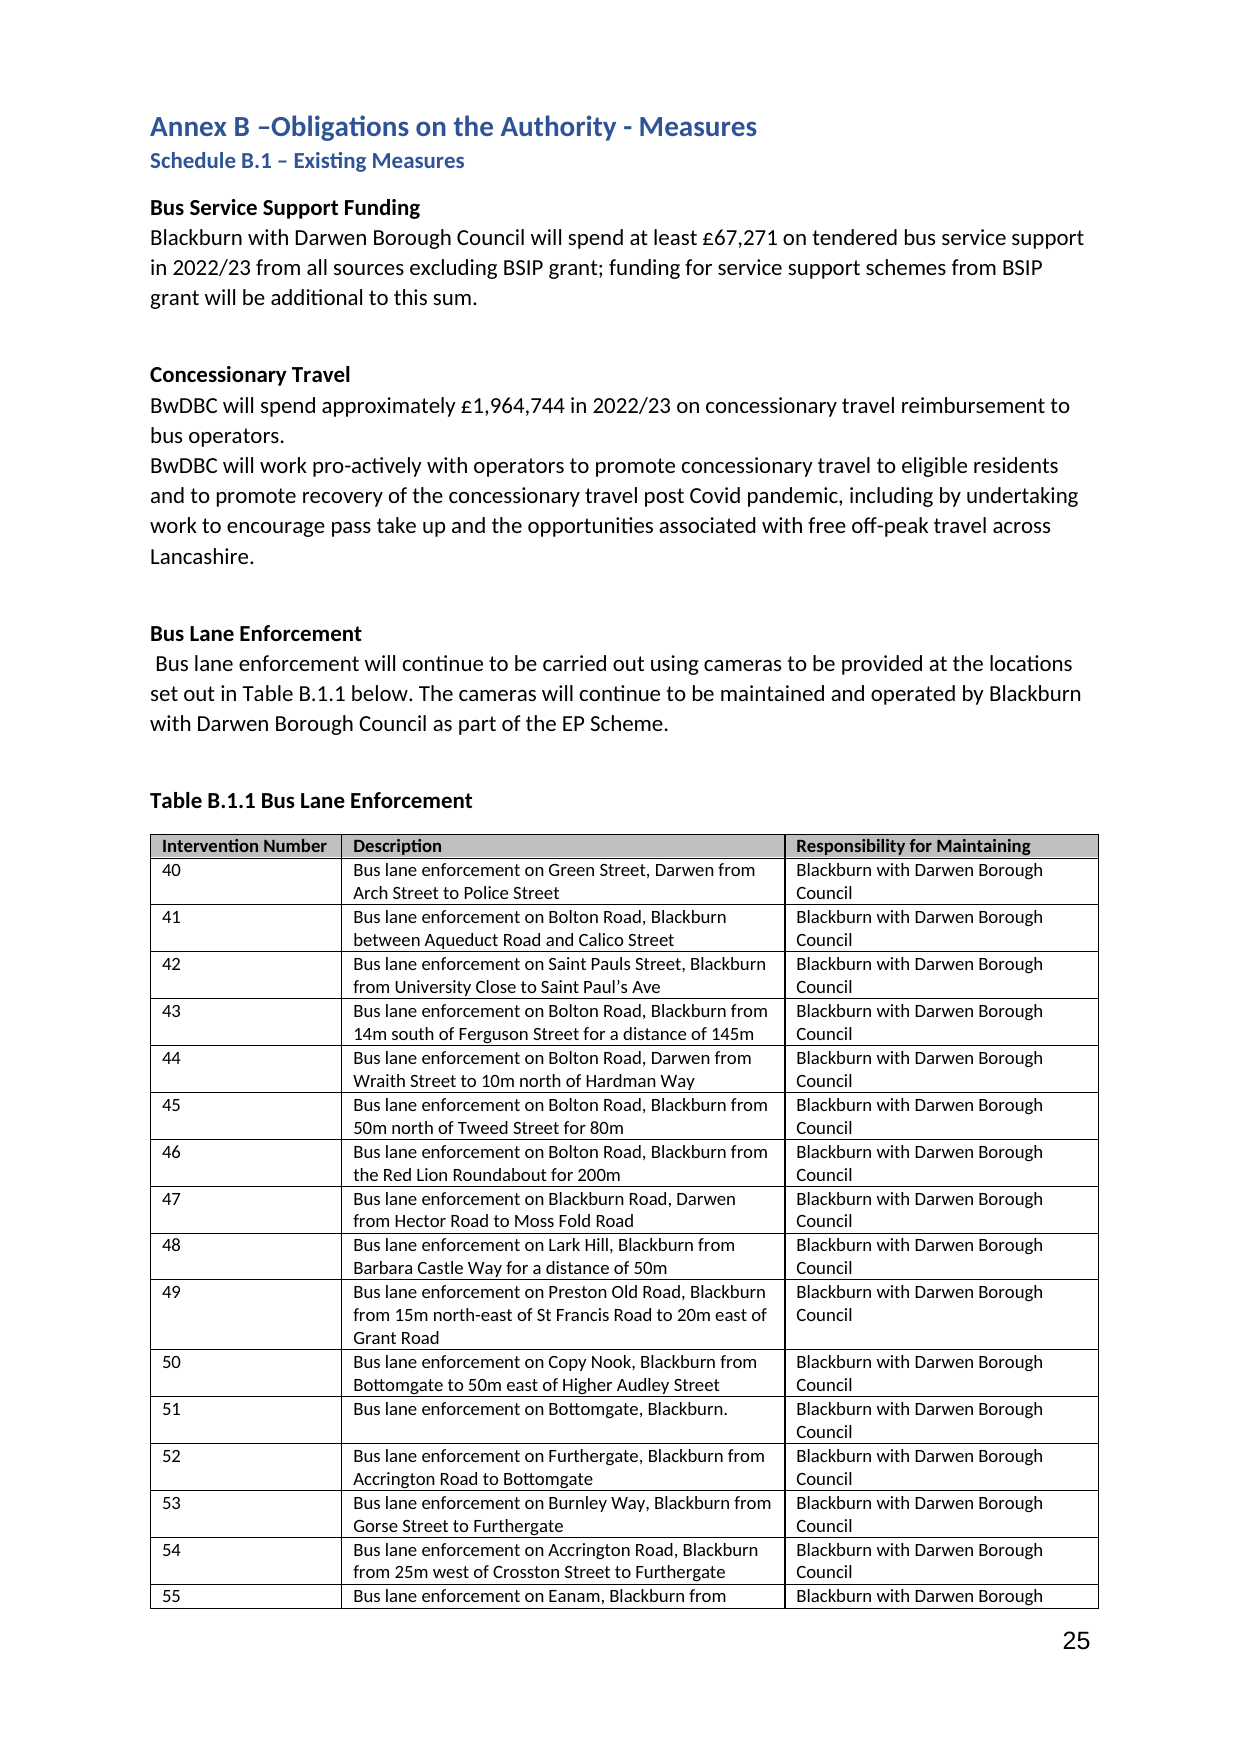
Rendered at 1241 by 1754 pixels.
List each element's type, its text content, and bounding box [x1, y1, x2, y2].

text BwDBC will work pro-actively with operators to promote concessionary travel to eligible residents and to promote recovery of the concessionary travel post Covid pandemic, including by undertaking work to encourage pass take up and the opportunities associated with free off-peak travel across Lancashire. [150, 451, 1090, 570]
table_header Description [342, 835, 784, 857]
table_cell 45 [151, 1093, 341, 1139]
table_cell Bus lane enforcement on Accrington Road, Blackburn from 25m west of Crosston Street to Furthergate [342, 1538, 784, 1583]
text Table B.1.1 Bus Lane Enforcement [150, 787, 1090, 815]
table_cell Bus lane enforcement on Blackburn Road, Darwen from Hector Road to Moss Fold Road [342, 1187, 784, 1232]
table_cell Bus lane enforcement on Furthergate, Blackburn from Accrington Road to Bottomgate [342, 1444, 784, 1490]
table_cell 43 [151, 999, 341, 1045]
table_cell 47 [151, 1187, 341, 1232]
table_cell 51 [151, 1397, 341, 1443]
table_cell Bus lane enforcement on Bolton Road, Darwen from Wraith Street to 10m north of Hardman Way [342, 1046, 784, 1092]
table_header Responsibility for Maintaining [786, 835, 1098, 857]
table_cell Blackburn with Darwen Borough Council [786, 1140, 1098, 1186]
table_cell Bus lane enforcement on Copy Nook, Blackburn from Bottomgate to 50m east of Higher Audley Street [342, 1350, 784, 1396]
table_cell Blackburn with Darwen Borough Council [786, 1491, 1098, 1537]
table_cell Bus lane enforcement on Saint Pauls Street, Blackburn from University Close to Saint Paul’s Ave [342, 952, 784, 998]
table_cell 46 [151, 1140, 341, 1186]
table_cell 42 [151, 952, 341, 998]
table_cell Blackburn with Darwen Borough Council [786, 859, 1098, 904]
table_cell 41 [151, 905, 341, 951]
table_cell 50 [151, 1350, 341, 1396]
table_cell Blackburn with Darwen Borough Council [786, 1538, 1098, 1583]
table_cell 40 [151, 859, 341, 904]
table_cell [342, 1585, 784, 1607]
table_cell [786, 1585, 1098, 1607]
text Bus lane enforcement will continue to be carried out using cameras to be provided at the locations set out in Table B.1.1 below. The cameras will continue to be maintained and operated by Blackburn with Darwen Borough Council as part of the EP Scheme. [150, 649, 1090, 738]
table_cell 55 [151, 1585, 341, 1607]
table_cell Bus lane enforcement on Burnley Way, Blackburn from Gorse Street to Furthergate [342, 1491, 784, 1537]
text Bus Lane Enforcement [150, 619, 1090, 647]
table_cell Blackburn with Darwen Borough Council [786, 1187, 1098, 1232]
table_cell Bus lane enforcement on Green Street, Darwen from Arch Street to Police Street [342, 859, 784, 904]
table_cell 49 [151, 1280, 341, 1349]
table_cell Blackburn with Darwen Borough Council [786, 1046, 1098, 1092]
table_cell Bus lane enforcement on Bolton Road, Blackburn from 50m north of Tweed Street for 80m [342, 1093, 784, 1139]
table_cell Blackburn with Darwen Borough Council [786, 1350, 1098, 1396]
table_cell Bus lane enforcement on Bottomgate, Blackburn. [342, 1397, 784, 1443]
table_cell Bus lane enforcement on Bolton Road, Blackburn from the Red Lion Roundabout for 200m [342, 1140, 784, 1186]
text Bus Service Support Funding [150, 193, 1090, 221]
table_cell Bus lane enforcement on Bolton Road, Blackburn from 14m south of Ferguson Street for a distance of 145m [342, 999, 784, 1045]
subtitle Annex B –Obligations on the Authority - Measures [150, 108, 1090, 143]
table_cell Bus lane enforcement on Lark Hill, Blackburn from Barbara Castle Way for a distance of 50m [342, 1234, 784, 1279]
table_cell Blackburn with Darwen Borough Council [786, 1093, 1098, 1139]
table_cell Blackburn with Darwen Borough Council [786, 999, 1098, 1045]
table_cell Blackburn with Darwen Borough Council [786, 1234, 1098, 1279]
table_cell Bus lane enforcement on Bolton Road, Blackburn between Aqueduct Road and Calico Street [342, 905, 784, 951]
table_cell 44 [151, 1046, 341, 1092]
table_header Intervention Number [151, 835, 341, 857]
table_cell Bus lane enforcement on Preston Old Road, Blackburn from 15m north-east of St Francis Road to 20m east of Grant Road [342, 1280, 784, 1349]
text Concessionary Travel [150, 361, 1090, 389]
table_cell 48 [151, 1234, 341, 1279]
table_cell Blackburn with Darwen Borough Council [786, 1280, 1098, 1349]
table_cell Blackburn with Darwen Borough Council [786, 952, 1098, 998]
text Schedule B.1 – Existing Measures [150, 146, 1090, 174]
table_cell 52 [151, 1444, 341, 1490]
text Blackburn with Darwen Borough Council will spend at least £67,271 on tendered bus service support in 2022/23 from all sources excluding BSIP grant; funding for service support schemes from BSIP grant will be additional to this sum. [150, 223, 1090, 312]
table_cell Blackburn with Darwen Borough Council [786, 905, 1098, 951]
table_cell 54 [151, 1538, 341, 1583]
text BwDBC will spend approximately £1,964,744 in 2022/23 on concessionary travel reimbursement to bus operators. [150, 391, 1090, 449]
table_cell 53 [151, 1491, 341, 1537]
table_cell Blackburn with Darwen Borough Council [786, 1444, 1098, 1490]
table_cell Blackburn with Darwen Borough Council [786, 1397, 1098, 1443]
